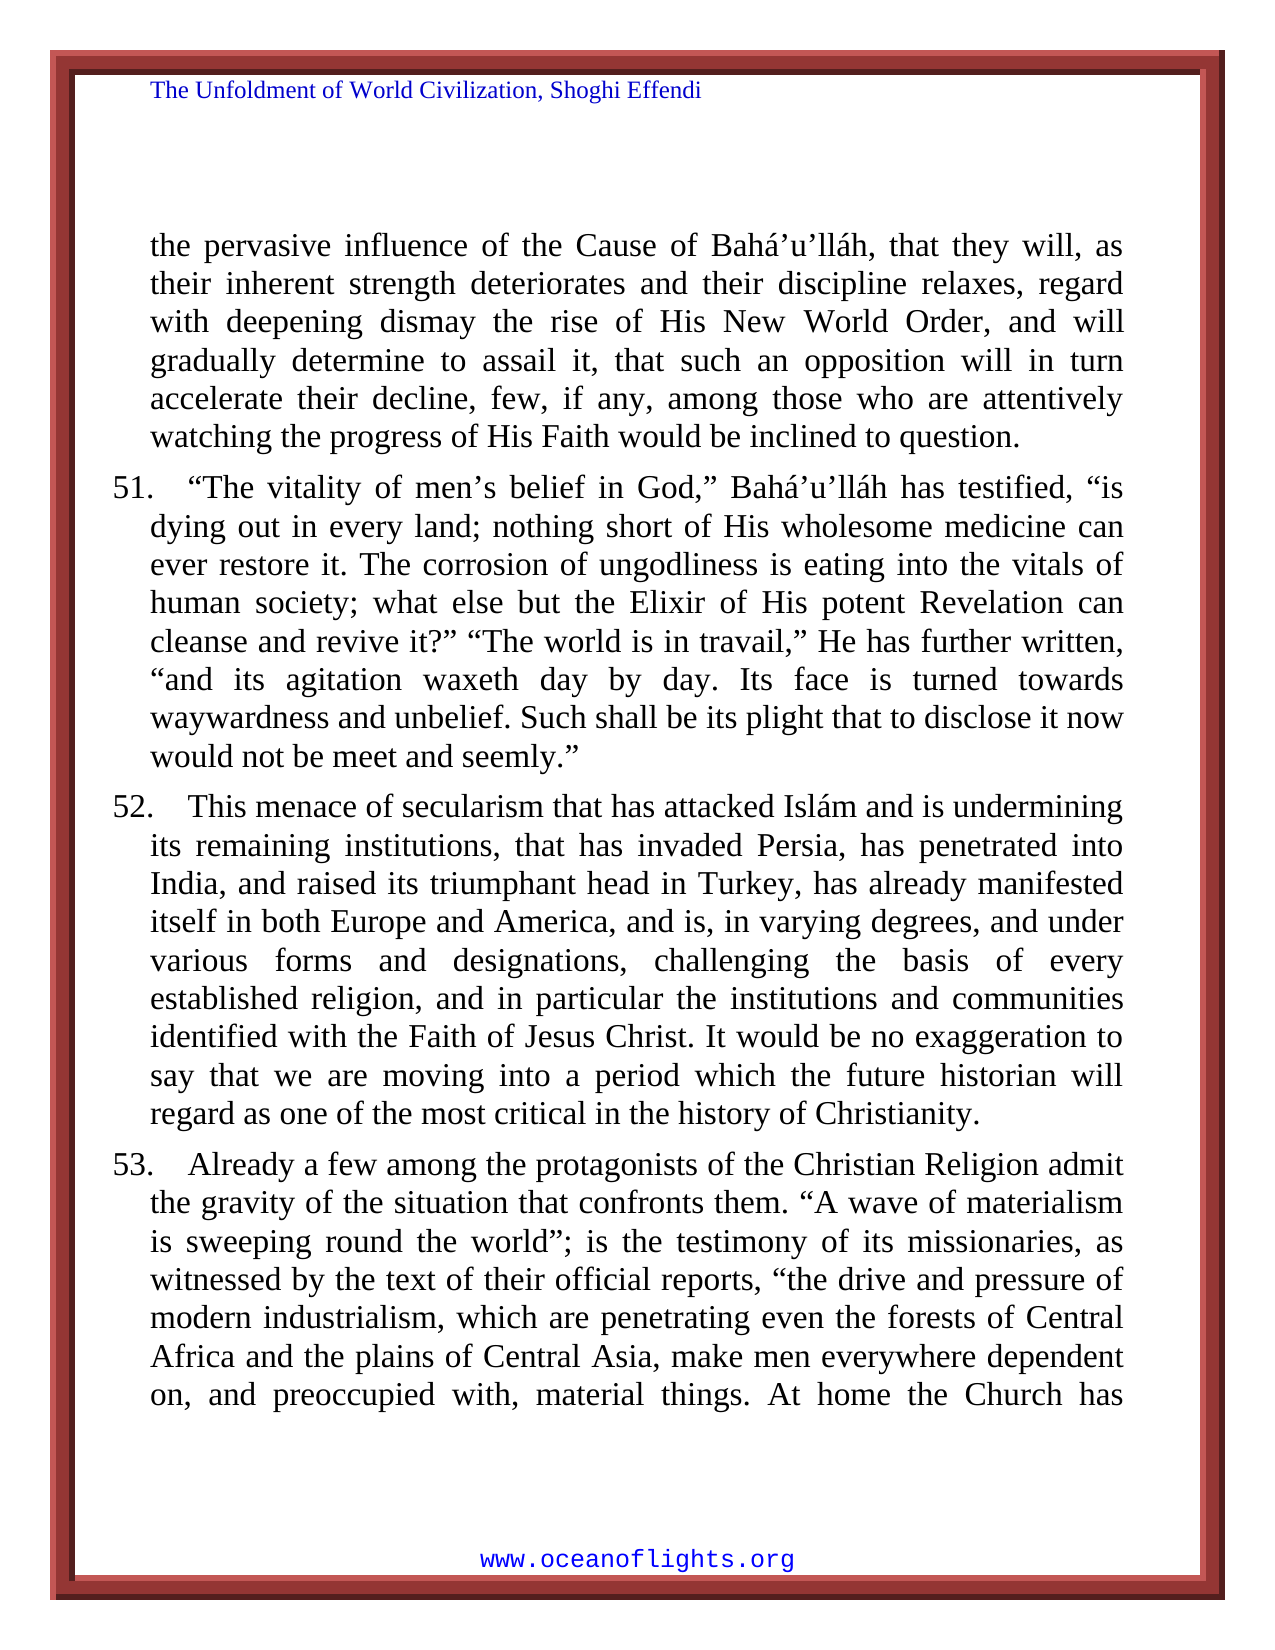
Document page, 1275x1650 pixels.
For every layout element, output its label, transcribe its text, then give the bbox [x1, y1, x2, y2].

list This menace of secularism that has attacked Islám and is undermining its remaining institutions, that has invaded Persia, has penetrated into India, and raised its triumphant head in Turkey, has already manifested itself in both Europe and America, and is, in varying degrees, and under various forms and designations, challenging the basis of every established religion, and in particular the institutions and communities identified with the Faith of Jesus Christ. It would be no exaggeration to say that we are moving into a period which the future historian will regard as one of the most critical in the history of Christianity. [112, 787, 1125, 1132]
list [112, 225, 1125, 455]
list “The vitality of men’s belief in God,” Bahá’u’lláh has testified, “is dying out in every land; nothing short of His wholesome medicine can ever restore it. The corrosion of ungodliness is eating into the vitals of human society; what else but the Elixir of His potent Revelation can cleanse and revive it?” “The world is in travail,” He has further written, “and its agitation waxeth day by day. Its face is turned towards waywardness and unbelief. Such shall be its plight that to disclose it now would not be meet and seemly.” [112, 467, 1125, 774]
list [112, 1144, 1125, 1412]
